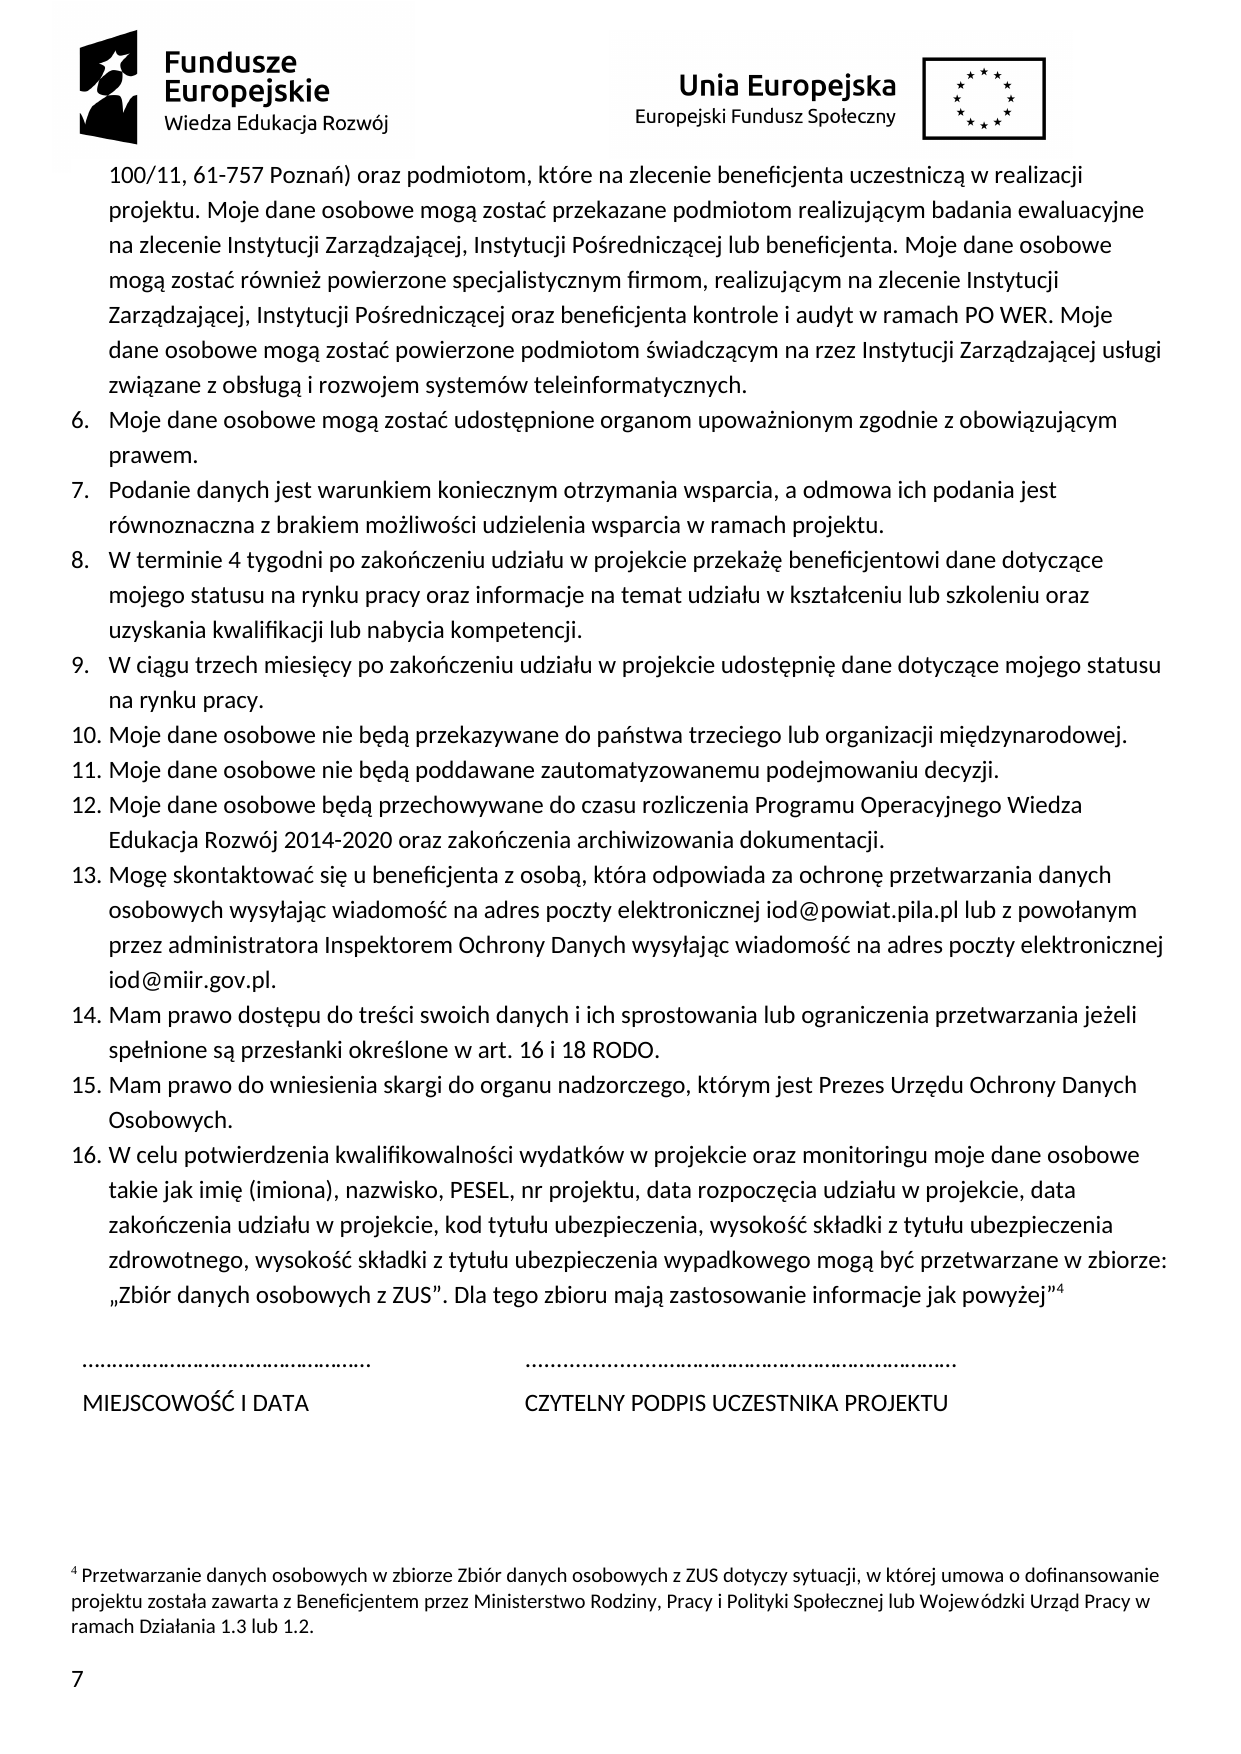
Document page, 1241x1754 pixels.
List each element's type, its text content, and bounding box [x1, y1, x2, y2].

list Mam prawo dostępu do treści swoich danych i ich sprostowania lub ograniczenia przetwarzania jeżeli spełnione są przesłanki określone w art. 16 i 18 RODO. [71, 999, 1169, 1065]
list W celu potwierdzenia kwalifikowalności wydatków w projekcie oraz monitoringu moje dane osobowe takie jak imię (imiona), nazwisko, PESEL, nr projektu, data rozpoczęcia udziału w projekcie, data zakończenia udziału w projekcie, kod tytułu ubezpieczenia, wysokość składki z tytułu ubezpieczenia zdrowotnego, wysokość składki z tytułu ubezpieczenia wypadkowego mogą być przetwarzane w zbiorze: „Zbiór danych osobowych z ZUS”. Dla tego zbioru mają zastosowanie informacje jak powyżej” [71, 1139, 1169, 1310]
picture [52, 1, 416, 173]
table_header ......................…………………………………………… [513, 1344, 1030, 1388]
table_header …..……………………………………… [71, 1344, 513, 1388]
list Podanie danych jest warunkiem koniecznym otrzymania wsparcia, a odmowa ich podania jest równoznaczna z brakiem możliwości udzielenia wsparcia w ramach projektu. [71, 474, 1169, 540]
list W terminie 4 tygodni po zakończeniu udziału w projekcie przekażę beneficjentowi dane dotyczące mojego statusu na rynku pracy oraz informacje na temat udziału w kształceniu lub szkoleniu oraz uzyskania kwalifikacji lub nabycia kompetencji. [71, 544, 1169, 645]
list Mam prawo do wniesienia skargi do organu nadzorczego, którym jest Prezes Urzędu Ochrony Danych Osobowych. [71, 1069, 1169, 1135]
list Moje dane osobowe mogą zostać udostępnione organom upoważnionym zgodnie z obowiązującym prawem. [71, 404, 1169, 470]
list W ciągu trzech miesięcy po zakończeniu udziału w projekcie udostępnię dane dotyczące mojego statusu na rynku pracy. [71, 649, 1169, 715]
list Moje dane osobowe będą przechowywane do czasu rozliczenia Programu Operacyjnego Wiedza Edukacja Rozwój 2014-2020 oraz zakończenia archiwizowania dokumentacji. [71, 789, 1169, 855]
table_cell MIEJSCOWOŚĆ I DATA [71, 1388, 513, 1429]
table_cell CZYTELNY PODPIS UCZESTNIKA PROJEKTU [513, 1388, 1030, 1429]
list Mogę skontaktować się u beneficjenta z osobą, która odpowiada za ochronę przetwarzania danych osobowych wysyłając wiadomość na adres poczty elektronicznej iod@powiat.pila.pl lub z powołanym przez administratora Inspektorem Ochrony Danych wysyłając wiadomość na adres poczty elektronicznej iod@miir.gov.pl. [71, 859, 1169, 995]
list Moje dane osobowe nie będą poddawane zautomatyzowanemu podejmowaniu decyzji. [71, 754, 1169, 785]
list Moje dane osobowe nie będą przekazywane do państwa trzeciego lub organizacji międzynarodowej. [71, 719, 1169, 750]
picture [609, 30, 1073, 159]
